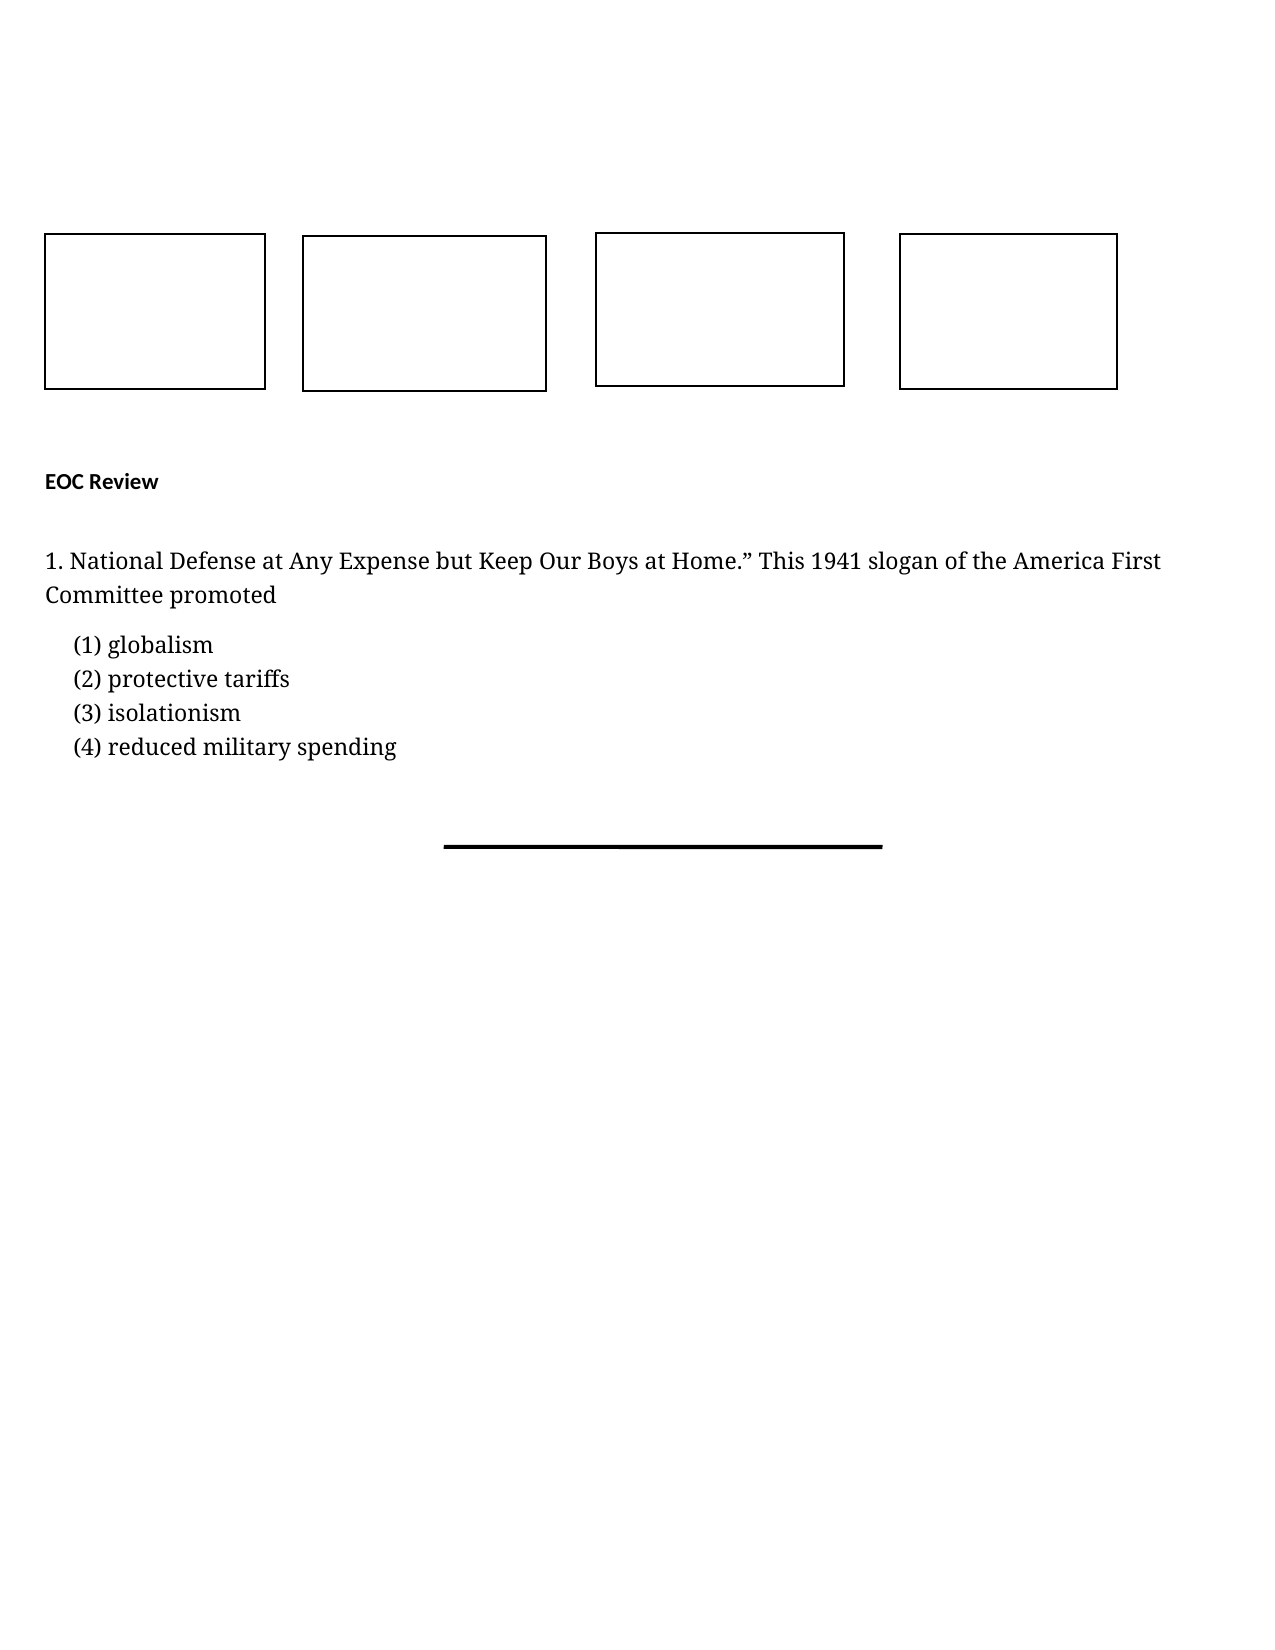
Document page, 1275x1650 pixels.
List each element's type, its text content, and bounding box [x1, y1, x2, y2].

text (2) protective tariffs [73, 663, 1230, 694]
text (1) globalism [73, 629, 1230, 661]
text EOC Review [45, 467, 1230, 495]
text 1. National Defense at Any Expense but Keep Our Boys at Home.” This 1941 slogan of the America First Committee promoted [45, 545, 1230, 610]
text (4) reduced military spending [73, 731, 1230, 762]
text (3) isolationism [73, 697, 1230, 728]
